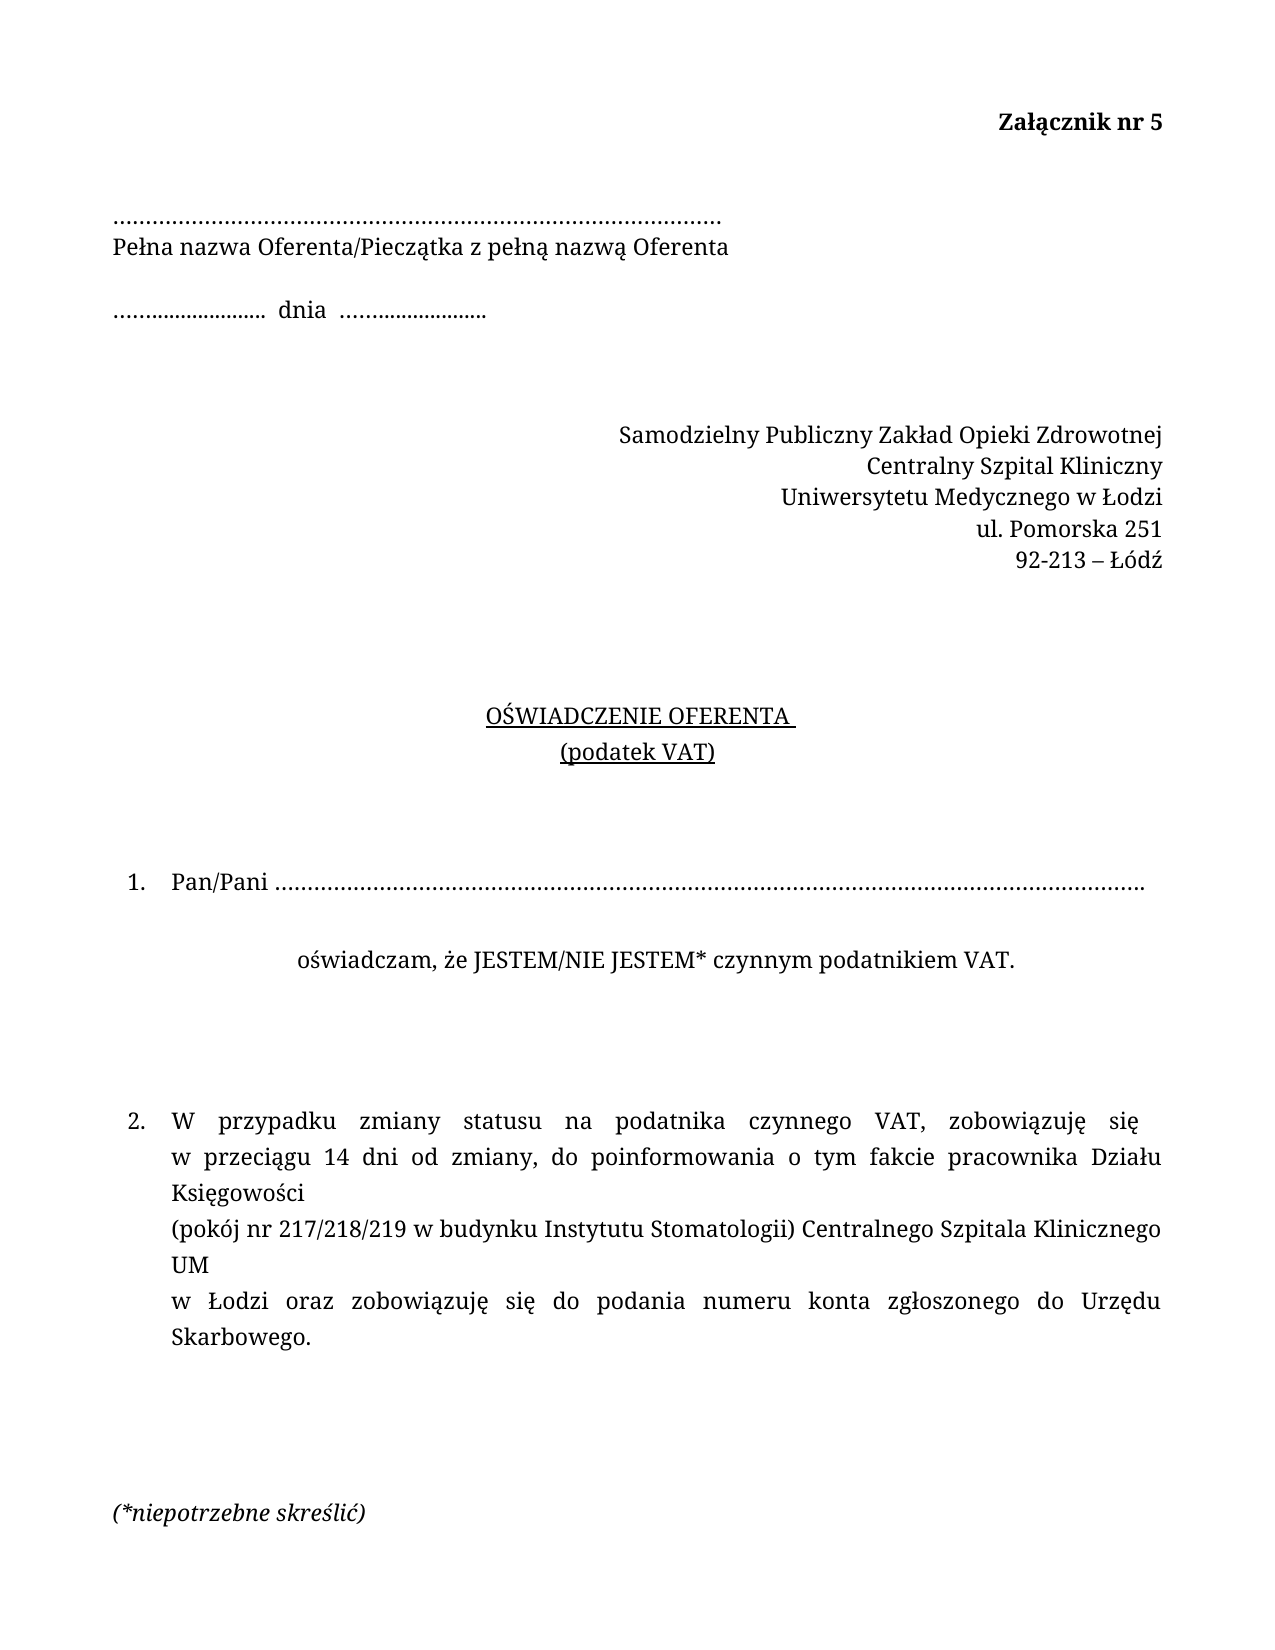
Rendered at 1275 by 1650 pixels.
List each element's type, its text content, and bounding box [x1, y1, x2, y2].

text ………………………………………………………………………………… [112, 200, 1163, 231]
text OŚWIADCZENIE OFERENTA [112, 700, 1163, 731]
list Pan/Pani ……………………………………………………………………………………………………………………. [127, 866, 1163, 897]
text …….................... dnia ……................... [112, 294, 1163, 325]
list W przypadku zmiany statusu na podatnika czynnego VAT, zobowiązuję się w przeciągu 14 dni od zmiany, do poinformowania o tym fakcie pracownika Działu Księgowości (pokój nr 217/218/219 w budynku Instytutu Stomatologii) Centralnego Szpitala Klinicznego UM w Łodzi oraz zobowiązuję się do podania numeru konta zgłoszonego do Urzędu Skarbowego. [127, 1105, 1163, 1352]
text ul. Pomorska 251 [112, 512, 1163, 544]
text Uniwersytetu Medycznego w Łodzi [112, 481, 1163, 512]
text 92-213 – Łódź [112, 544, 1163, 575]
text Samodzielny Publiczny Zakład Opieki Zdrowotnej Centralny Szpital Kliniczny [112, 419, 1163, 481]
text (*niepotrzebne skreślić) [112, 1497, 1163, 1529]
text (podatek VAT) [112, 736, 1163, 767]
text Załącznik nr 5 [112, 106, 1163, 137]
text Pełna nazwa Oferenta/Pieczątka z pełną nazwą Oferenta [112, 231, 1163, 262]
list oświadczam, że JESTEM/NIE JESTEM* czynnym podatnikiem VAT. [150, 944, 1163, 975]
